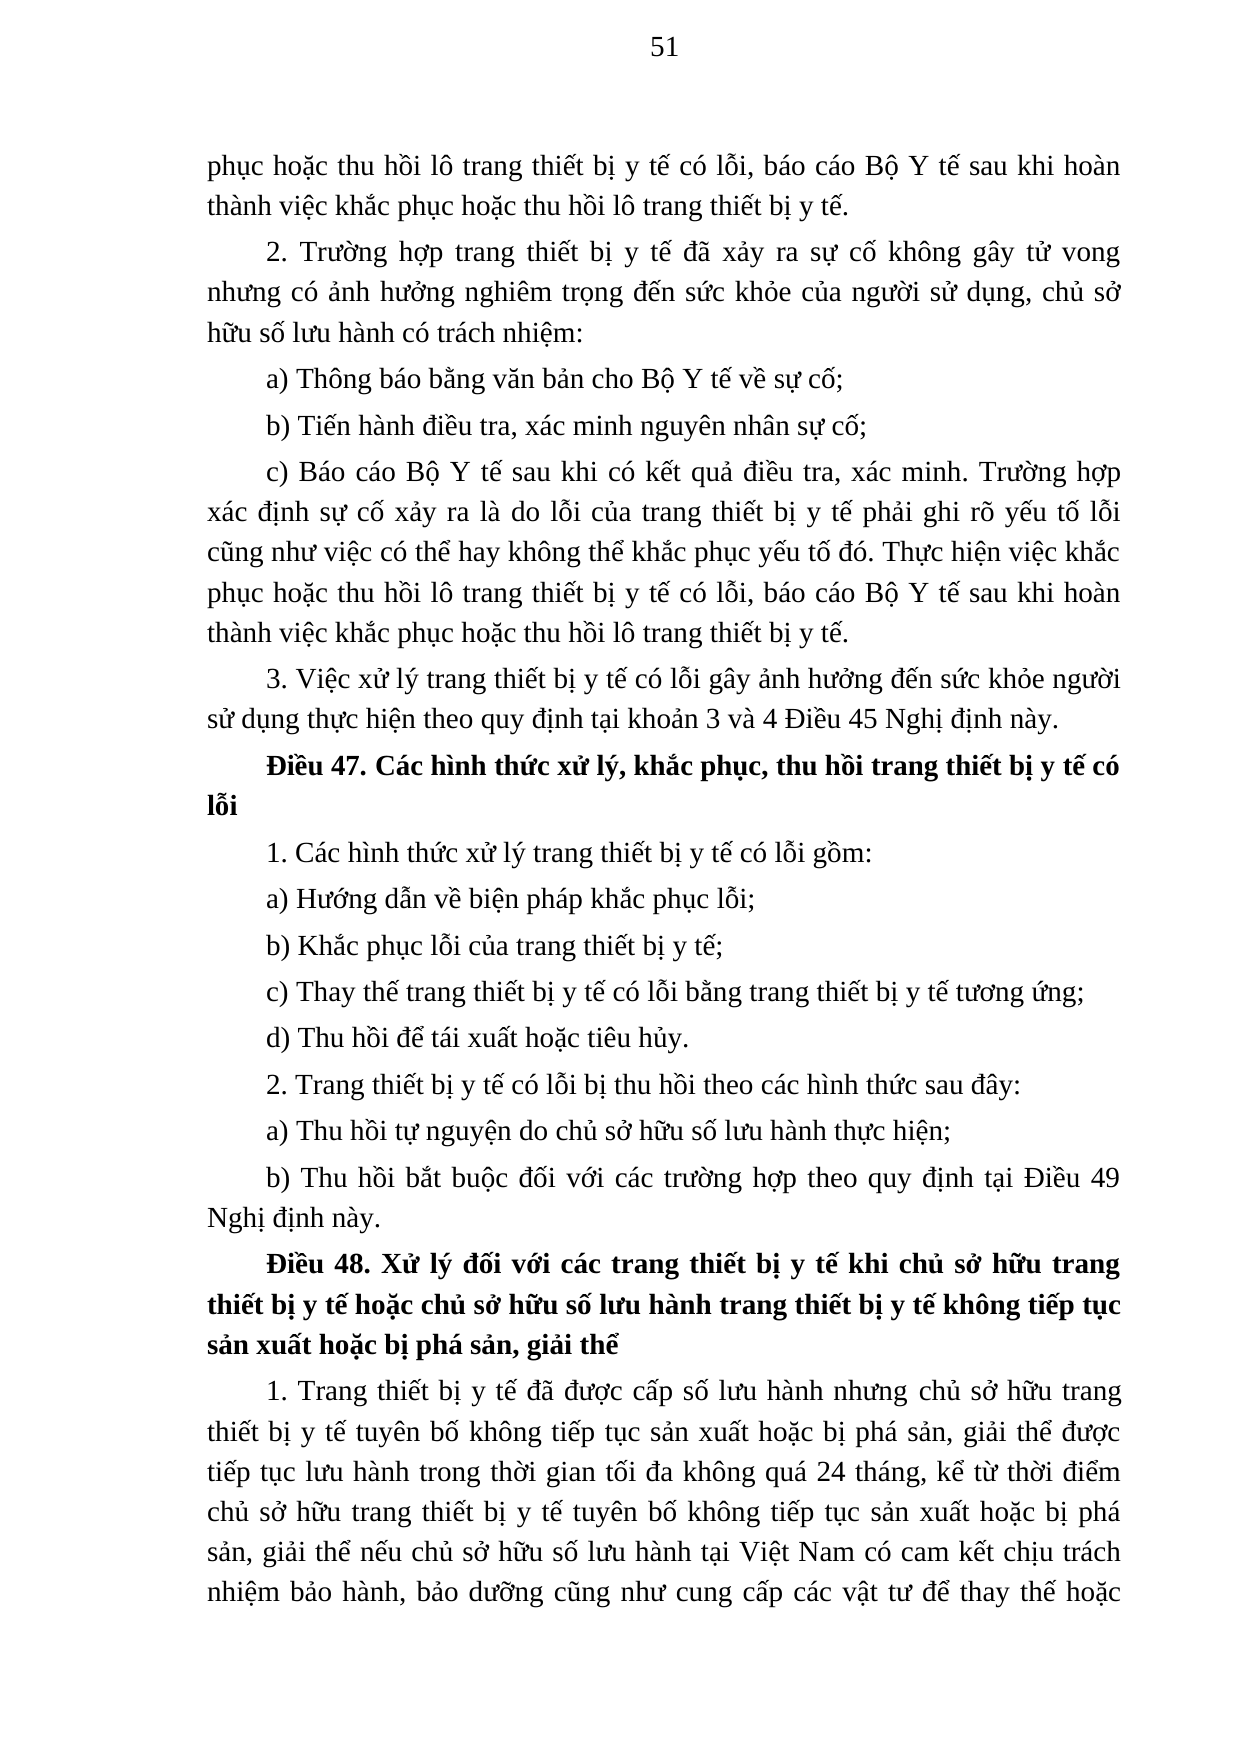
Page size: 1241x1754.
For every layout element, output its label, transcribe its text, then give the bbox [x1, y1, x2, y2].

subtitle Điều 47. Các hình thức xử lý, khắc phục, thu hồi trang thiết bị y tế có lỗi [207, 748, 1122, 822]
text 2. Trường hợp trang thiết bị y tế đã xảy ra sự cố không gây tử vong nhưng có ảnh hưởng nghiêm trọng đến sức khỏe của người sử dụng, chủ sở hữu số lưu hành có trách nhiệm: [207, 234, 1122, 348]
text a) Thu hồi tự nguyện do chủ sở hữu số lưu hành thực hiện; [207, 1113, 1122, 1147]
text 2. Trang thiết bị y tế có lỗi bị thu hồi theo các hình thức sau đây: [207, 1067, 1122, 1101]
text d) Thu hồi để tái xuất hoặc tiêu hủy. [207, 1021, 1122, 1054]
text b) Thu hồi bắt buộc đối với các trường hợp theo quy định tại Điều 49 Nghị định này. [207, 1160, 1122, 1234]
text 3. Việc xử lý trang thiết bị y tế có lỗi gây ảnh hưởng đến sức khỏe người sử dụng thực hiện theo quy định tại khoản 3 và 4 Điều 45 Nghị định này. [207, 661, 1122, 735]
text Điều 48. Xử lý đối với các trang thiết bị y tế khi chủ sở hữu trang thiết bị y tế hoặc chủ sở hữu số lưu hành trang thiết bị y tế không tiếp tục sản xuất hoặc bị phá sản, giải thể [207, 1247, 1122, 1361]
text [207, 1373, 1122, 1608]
text c) Thay thế trang thiết bị y tế có lỗi bằng trang thiết bị y tế tương ứng; [207, 974, 1122, 1008]
text b) Tiến hành điều tra, xác minh nguyên nhân sự cố; [207, 408, 1122, 441]
text 1. Các hình thức xử lý trang thiết bị y tế có lỗi gồm: [207, 835, 1122, 868]
text a) Thông báo bằng văn bản cho Bộ Y tế về sự cố; [207, 361, 1122, 395]
text c) Báo cáo Bộ Y tế sau khi có kết quả điều tra, xác minh. Trường hợp xác định sự cố xảy ra là do lỗi của trang thiết bị y tế phải ghi rõ yếu tố lỗi cũng như việc có thể hay không thể khắc phục yếu tố đó. Thực hiện việc khắc phục hoặc thu hồi lô trang thiết bị y tế có lỗi, báo cáo Bộ Y tế sau khi hoàn thành việc khắc phục hoặc thu hồi lô trang thiết bị y tế. [207, 454, 1122, 648]
text b) Khắc phục lỗi của trang thiết bị y tế; [207, 928, 1122, 961]
text a) Hướng dẫn về biện pháp khắc phục lỗi; [207, 881, 1122, 915]
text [207, 148, 1122, 221]
